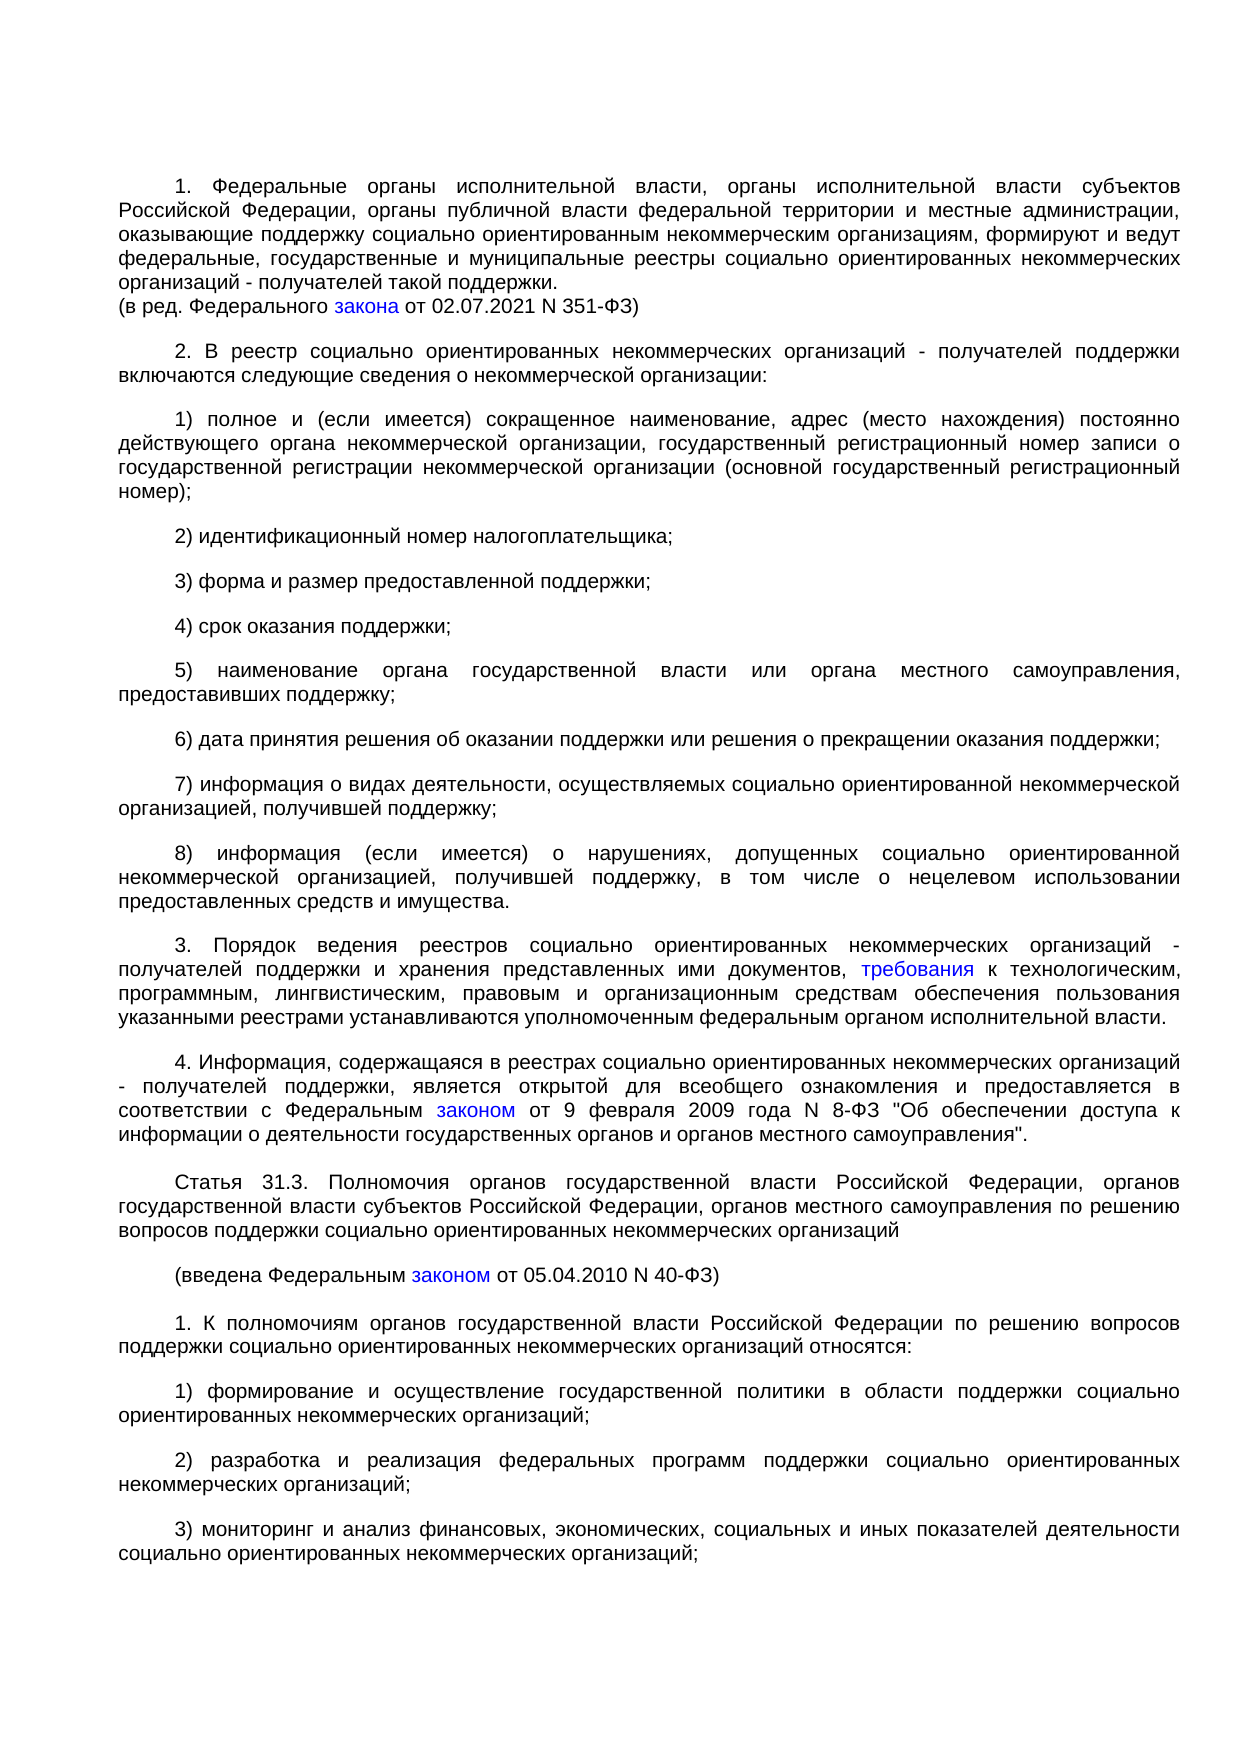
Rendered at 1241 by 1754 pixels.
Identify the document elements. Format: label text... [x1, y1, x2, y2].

text 2. В реестр социально ориентированных некоммерческих организаций - получателей поддержки включаются следующие сведения о некоммерческой организации: [118, 338, 1181, 386]
text 1) полное и (если имеется) сокращенное наименование, адрес (место нахождения) постоянно действующего органа некоммерческой организации, государственный регистрационный номер записи о государственной регистрации некоммерческой организации (основной государственный регистрационный номер); [118, 407, 1181, 503]
text Статья 31.3. Полномочия органов государственной власти Российской Федерации, органов государственной власти субъектов Российской Федерации, органов местного самоуправления по решению вопросов поддержки социально ориентированных некоммерческих организаций [118, 1170, 1181, 1242]
text 6) дата принятия решения об оказании поддержки или решения о прекращении оказания поддержки; [118, 727, 1181, 751]
text 4) срок оказания поддержки; [118, 613, 1181, 637]
text (в ред. Федерального закона от 02.07.2021 N 351-ФЗ) [118, 294, 1181, 318]
text 3) мониторинг и анализ финансовых, экономических, социальных и иных показателей деятельности социально ориентированных некоммерческих организаций; [118, 1517, 1181, 1564]
text 2) разработка и реализация федеральных программ поддержки социально ориентированных некоммерческих организаций; [118, 1448, 1181, 1496]
text (введена Федеральным законом от 05.04.2010 N 40-ФЗ) [118, 1262, 1181, 1286]
text 4. Информация, содержащаяся в реестрах социально ориентированных некоммерческих организаций - получателей поддержки, является открытой для всеобщего ознакомления и предоставляется в соответствии с Федеральным законом от 9 февраля 2009 года N 8-ФЗ "Об обеспечении доступа к информации о деятельности государственных органов и органов местного самоуправления". [118, 1050, 1181, 1146]
text 3) форма и размер предоставленной поддержки; [118, 569, 1181, 593]
text 8) информация (если имеется) о нарушениях, допущенных социально ориентированной некоммерческой организацией, получившей поддержку, в том числе о нецелевом использовании предоставленных средств и имущества. [118, 841, 1181, 912]
text 2) идентификационный номер налогоплательщика; [118, 524, 1181, 548]
text 3. Порядок ведения реестров социально ориентированных некоммерческих организаций - получателей поддержки и хранения представленных ими документов, требования к технологическим, программным, лингвистическим, правовым и организационным средствам обеспечения пользования указанными реестрами устанавливаются уполномоченным федеральным органом исполнительной власти. [118, 933, 1181, 1029]
text 1. К полномочиям органов государственной власти Российской Федерации по решению вопросов поддержки социально ориентированных некоммерческих организаций относятся: [118, 1310, 1181, 1358]
text 7) информация о видах деятельности, осуществляемых социально ориентированной некоммерческой организацией, получившей поддержку; [118, 772, 1181, 820]
text 5) наименование органа государственной власти или органа местного самоуправления, предоставивших поддержку; [118, 658, 1181, 706]
text 1) формирование и осуществление государственной политики в области поддержки социально ориентированных некоммерческих организаций; [118, 1379, 1181, 1427]
text 1. Федеральные органы исполнительной власти, органы исполнительной власти субъектов Российской Федерации, органы публичной власти федеральной территории и местные администрации, оказывающие поддержку социально ориентированным некоммерческим организациям, формируют и ведут федеральные, государственные и муниципальные реестры социально ориентированных некоммерческих организаций - получателей такой поддержки. [118, 174, 1181, 294]
